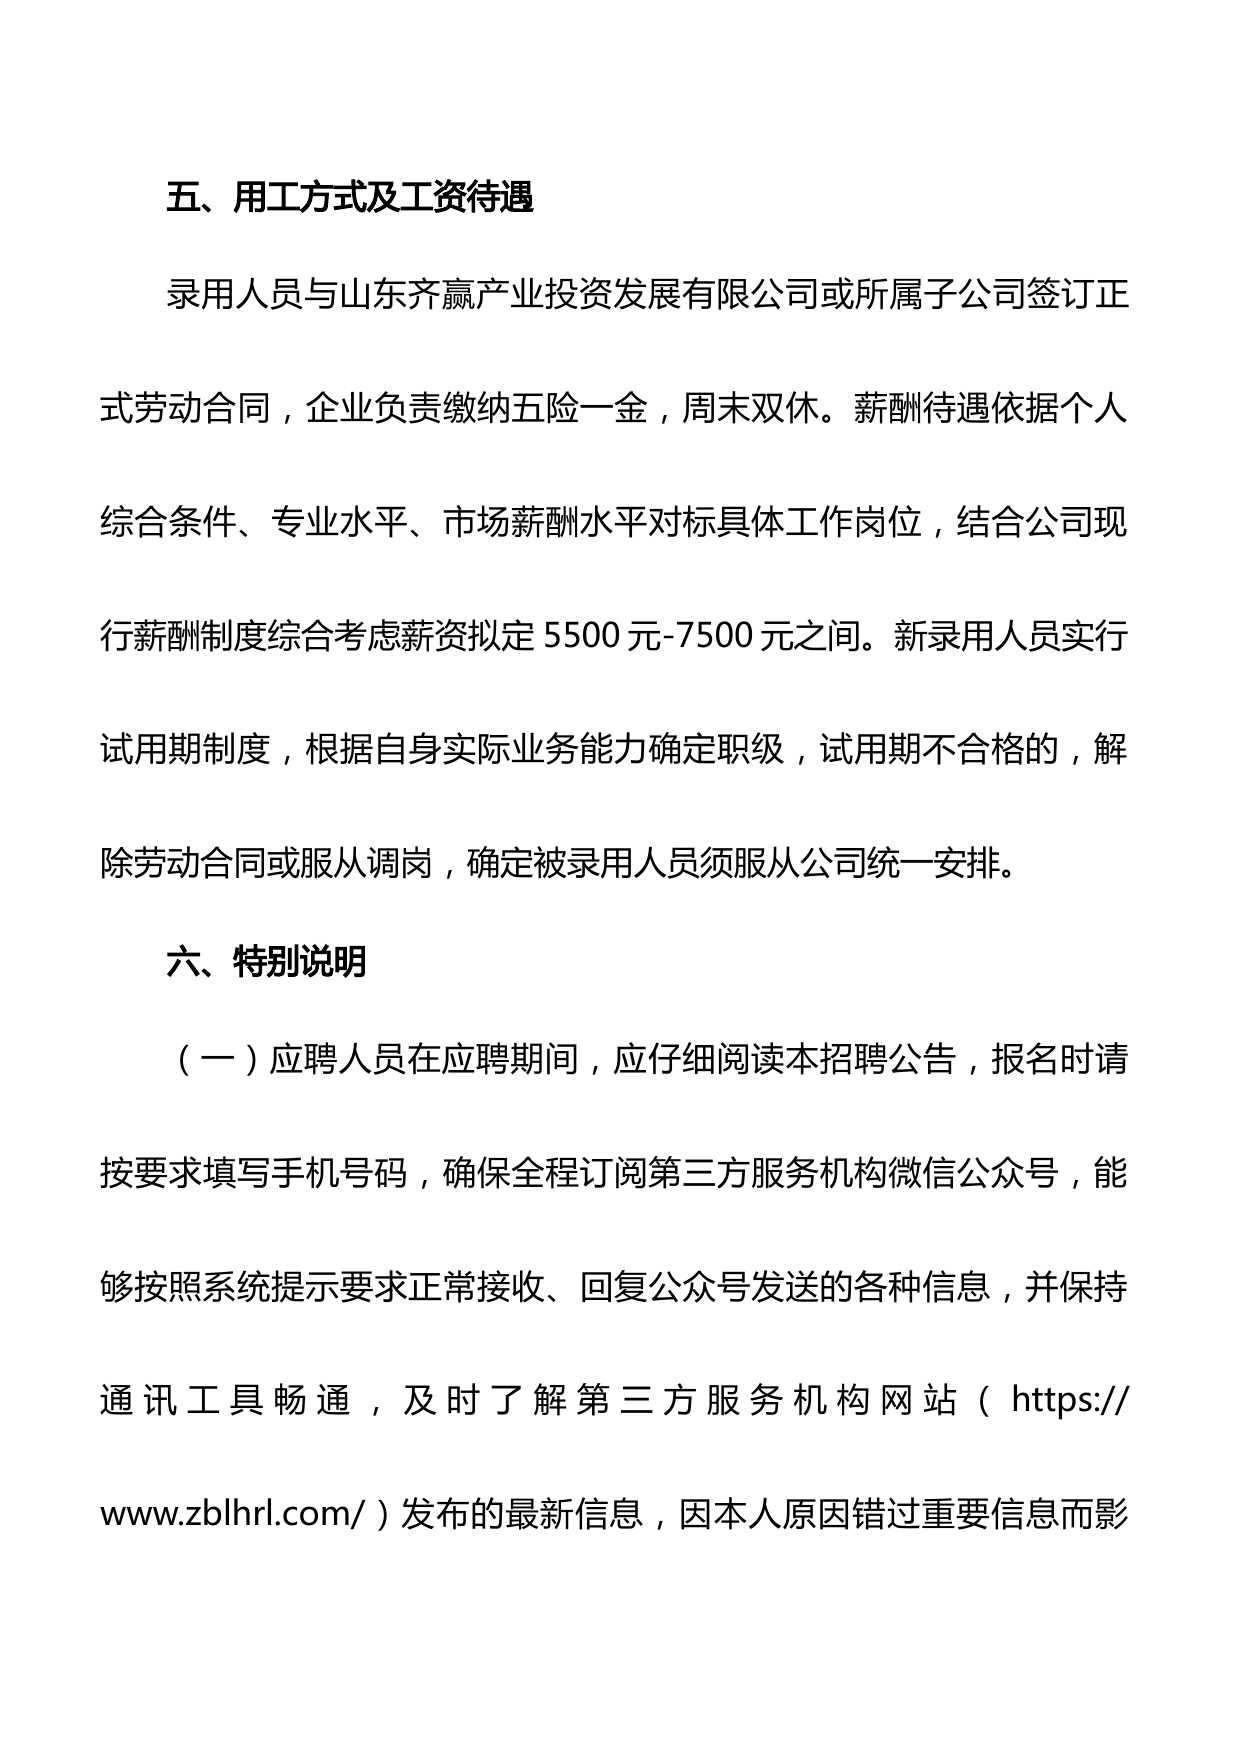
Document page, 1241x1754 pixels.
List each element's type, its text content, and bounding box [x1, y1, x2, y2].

text 五、用工方式及工资待遇 [100, 162, 1129, 227]
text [100, 1025, 1129, 1545]
text 录用人员与山东齐赢产业投资发展有限公司或所属子公司签订正式劳动合同，企业负责缴纳五险一金，周末双休。薪酬待遇依据个人综合条件、专业水平、市场薪酬水平对标具体工作岗位，结合公司现行薪酬制度综合考虑薪资拟定5500元-7500元之间。新录用人员实行试用期制度，根据自身实际业务能力确定职级，试用期不合格的，解除劳动合同或服从调岗，确定被录用人员须服从公司统一安排。 [100, 260, 1129, 894]
text 六、特别说明 [100, 927, 1129, 992]
